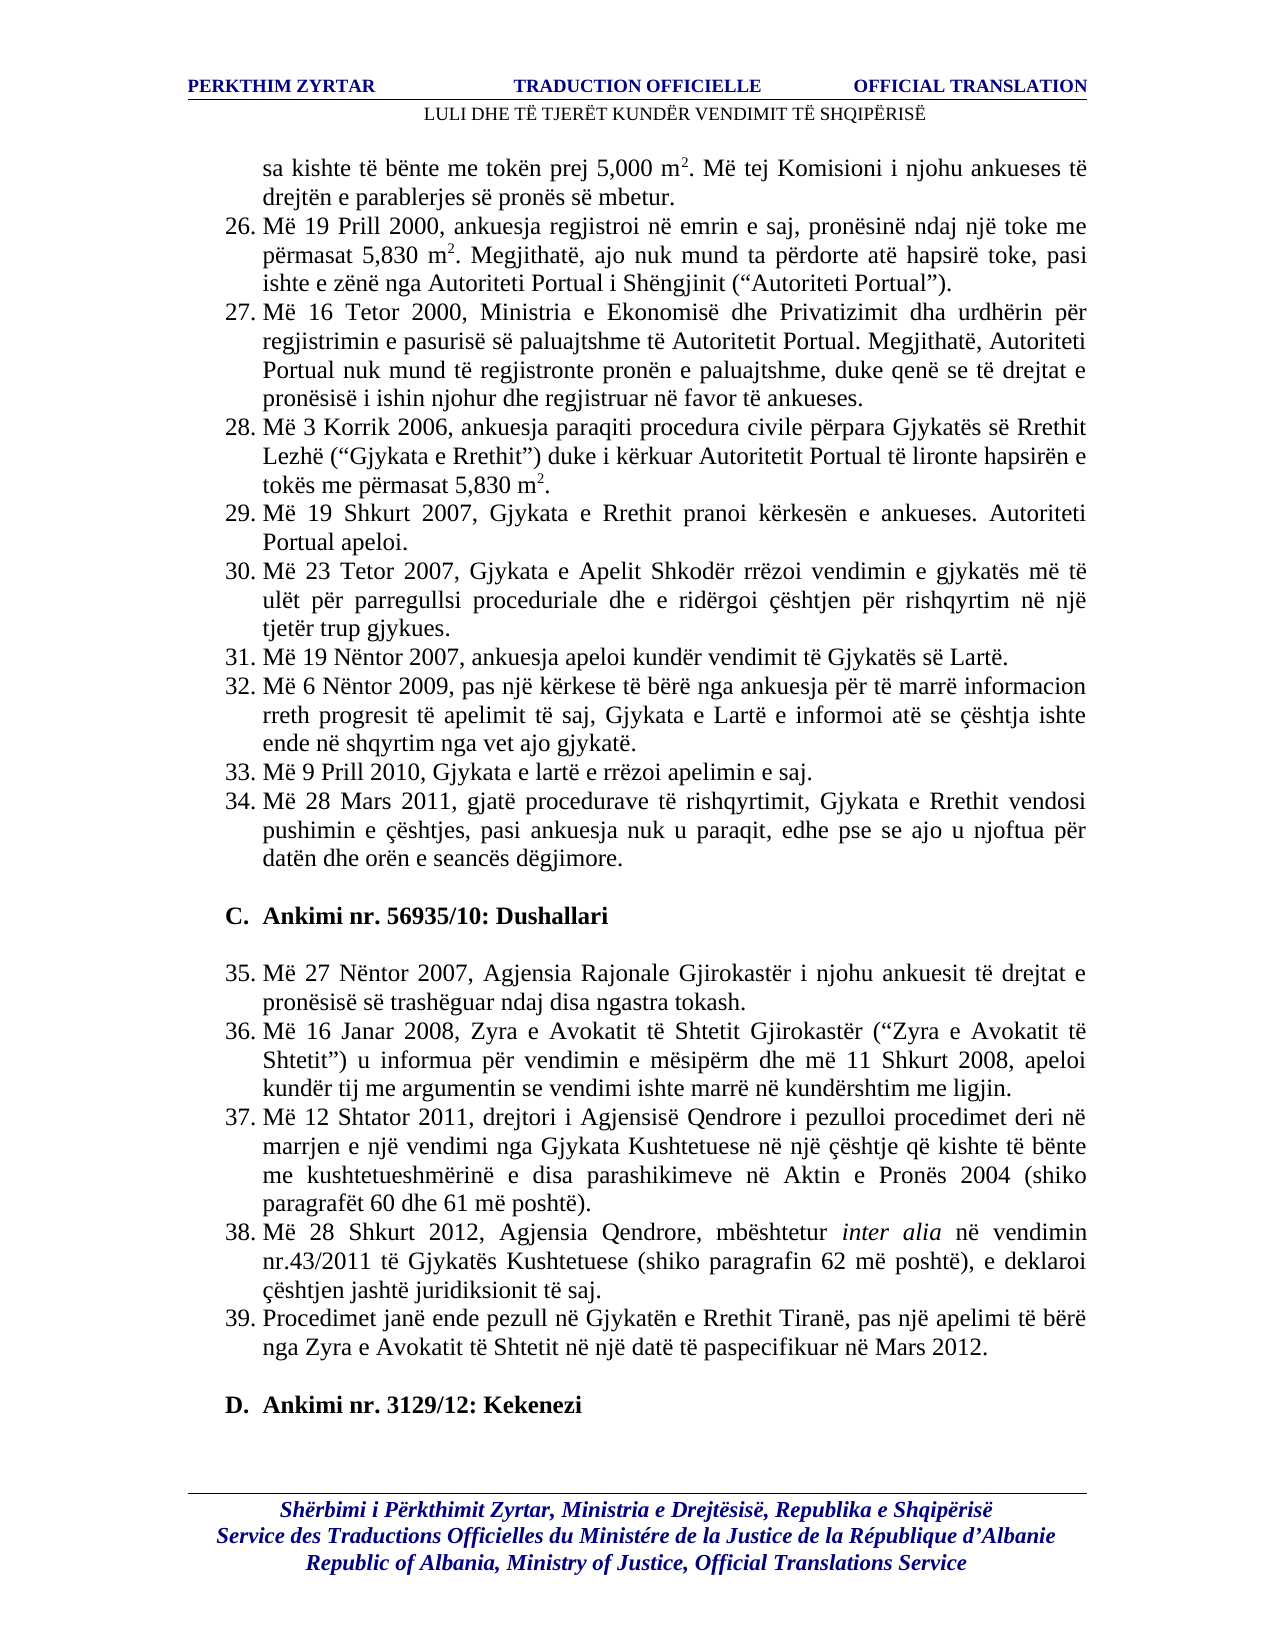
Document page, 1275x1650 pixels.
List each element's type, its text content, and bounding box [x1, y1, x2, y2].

list Më 28 Shkurt 2012, Agjensia Qendrore, mbështetur inter alia në vendimin nr.43/2011 të Gjykatës Kushtetuese (shiko paragrafin 62 më poshtë), e deklaroi çështjen jashtë juridiksionit të saj. [225, 1217, 1087, 1303]
list Më 23 Tetor 2007, Gjykata e Apelit Shkodër rrëzoi vendimin e gjykatës më të ulët për parregullsi proceduriale dhe e ridërgoi çështjen për rishqyrtim në një tjetër trup gjykues. [225, 556, 1087, 642]
list Ankimi nr. 56935/10: Dushallari [225, 901, 1087, 930]
list Më 12 Shtator 2011, drejtori i Agjensisë Qendrore i pezulloi procedimet deri në marrjen e një vendimi nga Gjykata Kushtetuese në një çështje që kishte të bënte me kushtetueshmërinë e disa parashikimeve në Aktin e Pronës 2004 (shiko paragrafët 60 dhe 61 më poshtë). [225, 1102, 1087, 1217]
list Më 16 Tetor 2000, Ministria e Ekonomisë dhe Privatizimit dha urdhërin për regjistrimin e pasurisë së paluajtshme të Autoritetit Portual. Megjithatë, Autoriteti Portual nuk mund të regjistronte pronën e paluajtshme, duke qenë se të drejtat e pronësisë i ishin njohur dhe regjistruar në favor të ankueses. [225, 297, 1087, 412]
list Më 19 Prill 2000, ankuesja regjistroi në emrin e saj, pronësinë ndaj një toke me përmasat 5,830 m2. Megjithatë, ajo nuk mund ta përdorte atë hapsirë toke, pasi ishte e zënë nga Autoriteti Portual i Shëngjinit (“Autoriteti Portual”). [225, 211, 1087, 297]
list Më 19 Nëntor 2007, ankuesja apeloi kundër vendimit të Gjykatës së Lartë. [225, 642, 1087, 671]
list Më 3 Korrik 2006, ankuesja paraqiti procedura civile përpara Gjykatës së Rrethit Lezhë (“Gjykata e Rrethit”) duke i kërkuar Autoritetit Portual të lironte hapsirën e tokës me përmasat 5,830 m2. [225, 412, 1087, 498]
text sa kishte të bënte me tokën prej 5,000 m2. Më tej Komisioni i njohu ankueses të drejtën e parablerjes së pronës së mbetur. [262, 153, 1087, 211]
list Më 6 Nëntor 2009, pas një kërkese të bërë nga ankuesja për të marrë informacion rreth progresit të apelimit të saj, Gjykata e Lartë e informoi atë se çështja ishte ende në shqyrtim nga vet ajo gjykatë. [225, 671, 1087, 757]
list Më 19 Shkurt 2007, Gjykata e Rrethit pranoi kërkesën e ankueses. Autoriteti Portual apeloi. [225, 498, 1087, 556]
list Më 16 Janar 2008, Zyra e Avokatit të Shtetit Gjirokastër (“Zyra e Avokatit të Shtetit”) u informua për vendimin e mësipërm dhe më 11 Shkurt 2008, apeloi kundër tij me argumentin se vendimi ishte marrë në kundërshtim me ligjin. [225, 1016, 1087, 1102]
list Më 9 Prill 2010, Gjykata e lartë e rrëzoi apelimin e saj. [225, 757, 1087, 786]
list Më 27 Nëntor 2007, Agjensia Rajonale Gjirokastër i njohu ankuesit të drejtat e pronësisë së trashëguar ndaj disa ngastra tokash. [225, 958, 1087, 1016]
list Procedimet janë ende pezull në Gjykatën e Rrethit Tiranë, pas një apelimi të bërë nga Zyra e Avokatit të Shtetit në një datë të paspecifikuar në Mars 2012. [225, 1303, 1087, 1361]
list Më 28 Mars 2011, gjatë procedurave të rishqyrtimit, Gjykata e Rrethit vendosi pushimin e çështjes, pasi ankuesja nuk u paraqit, edhe pse se ajo u njoftua për datën dhe orën e seancës dëgjimore. [225, 786, 1087, 872]
text LULI DHE TË TJERËT KUNDËR VENDIMIT TË SHQIPËRISË [262, 103, 1087, 125]
list Ankimi nr. 3129/12: Kekenezi [225, 1390, 1087, 1418]
